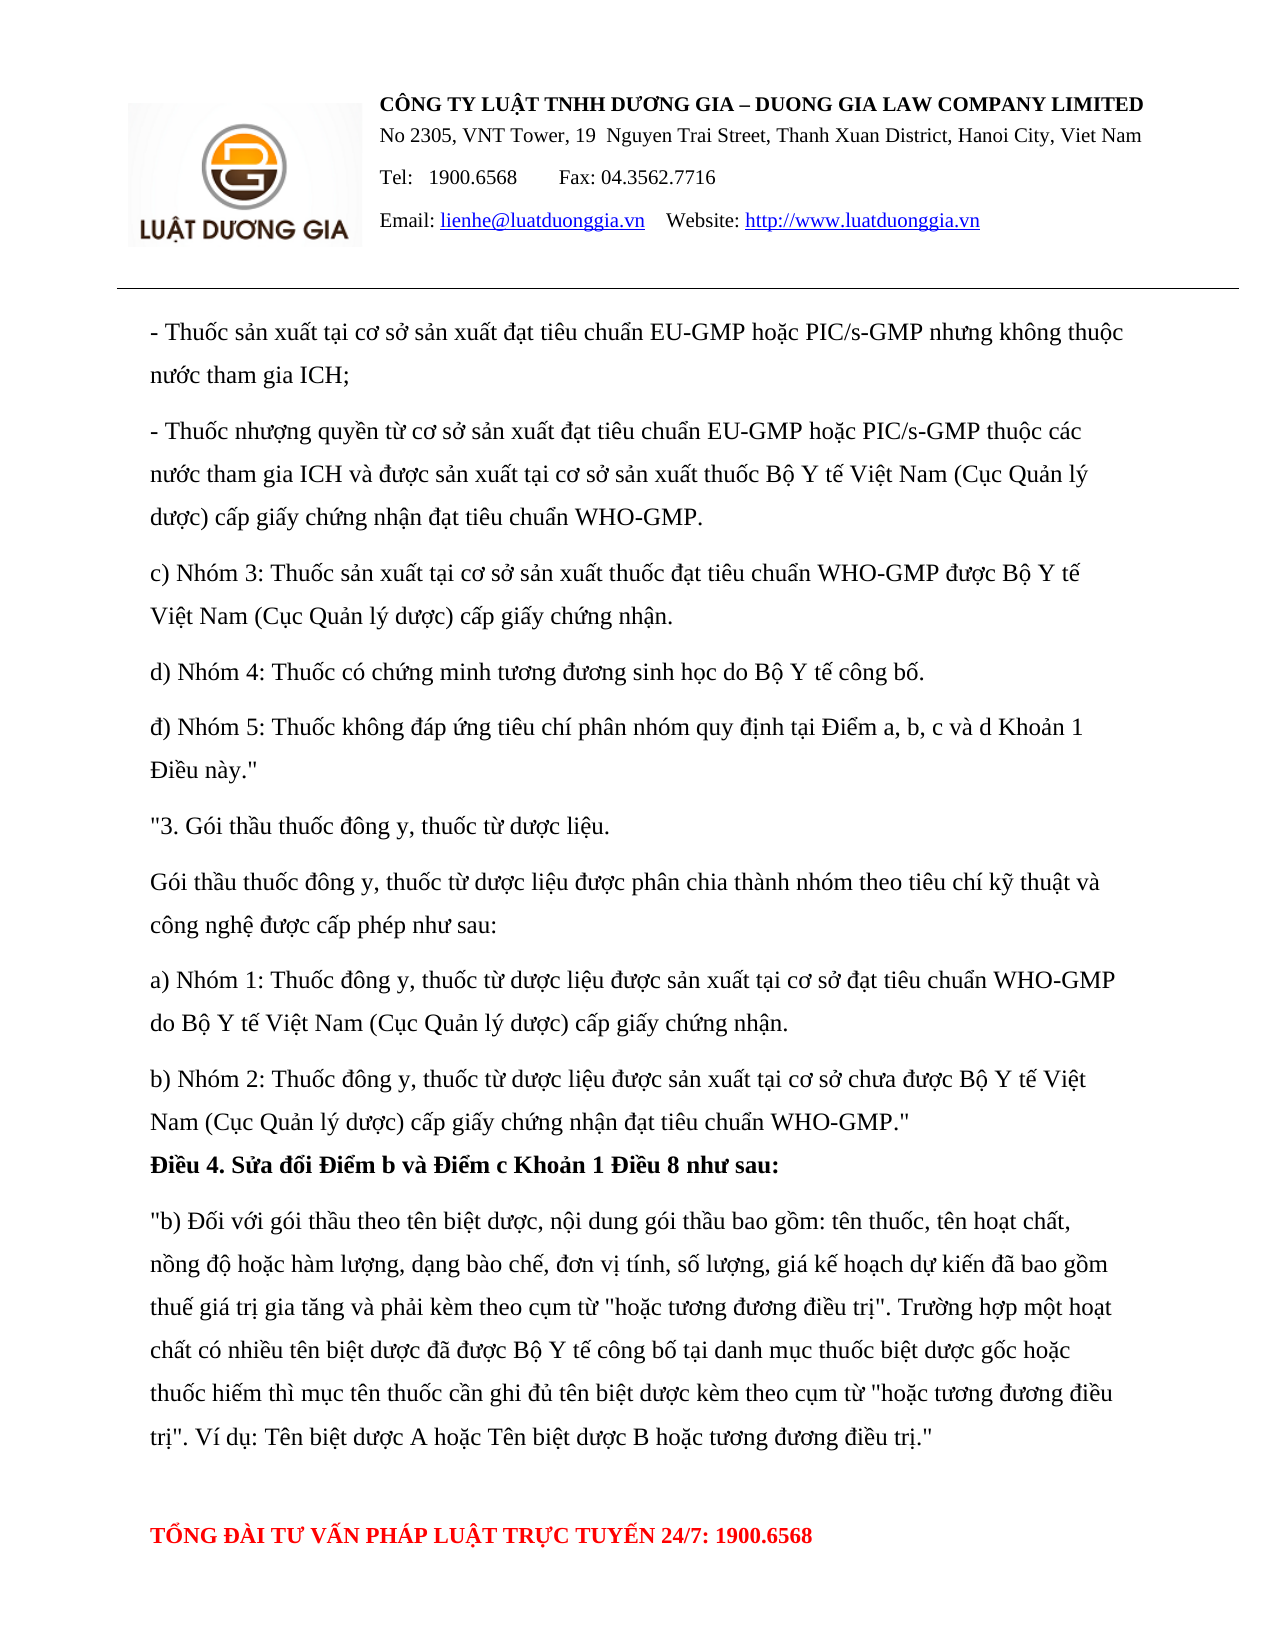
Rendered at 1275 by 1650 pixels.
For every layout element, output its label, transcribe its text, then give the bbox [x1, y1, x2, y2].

text b) Nhóm 2: Thuốc đông y, thuốc từ dược liệu được sản xuất tại cơ sở chưa được Bộ Y tế Việt Nam (Cục Quản lý dược) cấp giấy chứng nhận đạt tiêu chuẩn WHO-GMP." [150, 1064, 1125, 1136]
text - Thuốc nhượng quyền từ cơ sở sản xuất đạt tiêu chuẩn EU-GMP hoặc PIC/s-GMP thuộc các nước tham gia ICH và được sản xuất tại cơ sở sản xuất thuốc Bộ Y tế Việt Nam (Cục Quản lý dược) cấp giấy chứng nhận đạt tiêu chuẩn WHO-GMP. [150, 416, 1125, 531]
text đ) Nhóm 5: Thuốc không đáp ứng tiêu chí phân nhóm quy định tại Điểm a, b, c và d Khoản 1 Điều này." [150, 712, 1125, 784]
text d) Nhóm 4: Thuốc có chứng minh tương đương sinh học do Bộ Y tế công bố. [150, 657, 1125, 685]
text c) Nhóm 3: Thuốc sản xuất tại cơ sở sản xuất thuốc đạt tiêu chuẩn WHO-GMP được Bộ Y tế Việt Nam (Cục Quản lý dược) cấp giấy chứng nhận. [150, 558, 1125, 630]
text "3. Gói thầu thuốc đông y, thuốc từ dược liệu. [150, 811, 1125, 840]
text Gói thầu thuốc đông y, thuốc từ dược liệu được phân chia thành nhóm theo tiêu chí kỹ thuật và công nghệ được cấp phép như sau: [150, 867, 1125, 938]
text Điều 4. Sửa đổi Điểm b và Điểm c Khoản 1 Điều 8 như sau: [150, 1150, 1125, 1179]
text "b) Đối với gói thầu theo tên biệt dược, nội dung gói thầu bao gồm: tên thuốc, tên hoạt chất, nồng độ hoặc hàm lượng, dạng bào chế, đơn vị tính, số lượng, giá kế hoạch dự kiến đã bao gồm thuế giá trị gia tăng và phải kèm theo cụm từ "hoặc tương đương điều trị". Trường hợp một hoạt chất có nhiều tên biệt dược đã được Bộ Y tế công bố tại danh mục thuốc biệt dược gốc hoặc thuốc hiếm thì mục tên thuốc cần ghi đủ tên biệt dược kèm theo cụm từ "hoặc tương đương điều trị". Ví dụ: Tên biệt dược A hoặc Tên biệt dược B hoặc tương đương điều trị." [150, 1206, 1125, 1450]
text - Thuốc sản xuất tại cơ sở sản xuất đạt tiêu chuẩn EU-GMP hoặc PIC/s-GMP nhưng không thuộc nước tham gia ICH; [150, 317, 1125, 389]
picture [128, 103, 363, 247]
text a) Nhóm 1: Thuốc đông y, thuốc từ dược liệu được sản xuất tại cơ sở đạt tiêu chuẩn WHO-GMP do Bộ Y tế Việt Nam (Cục Quản lý dược) cấp giấy chứng nhận. [150, 965, 1125, 1037]
